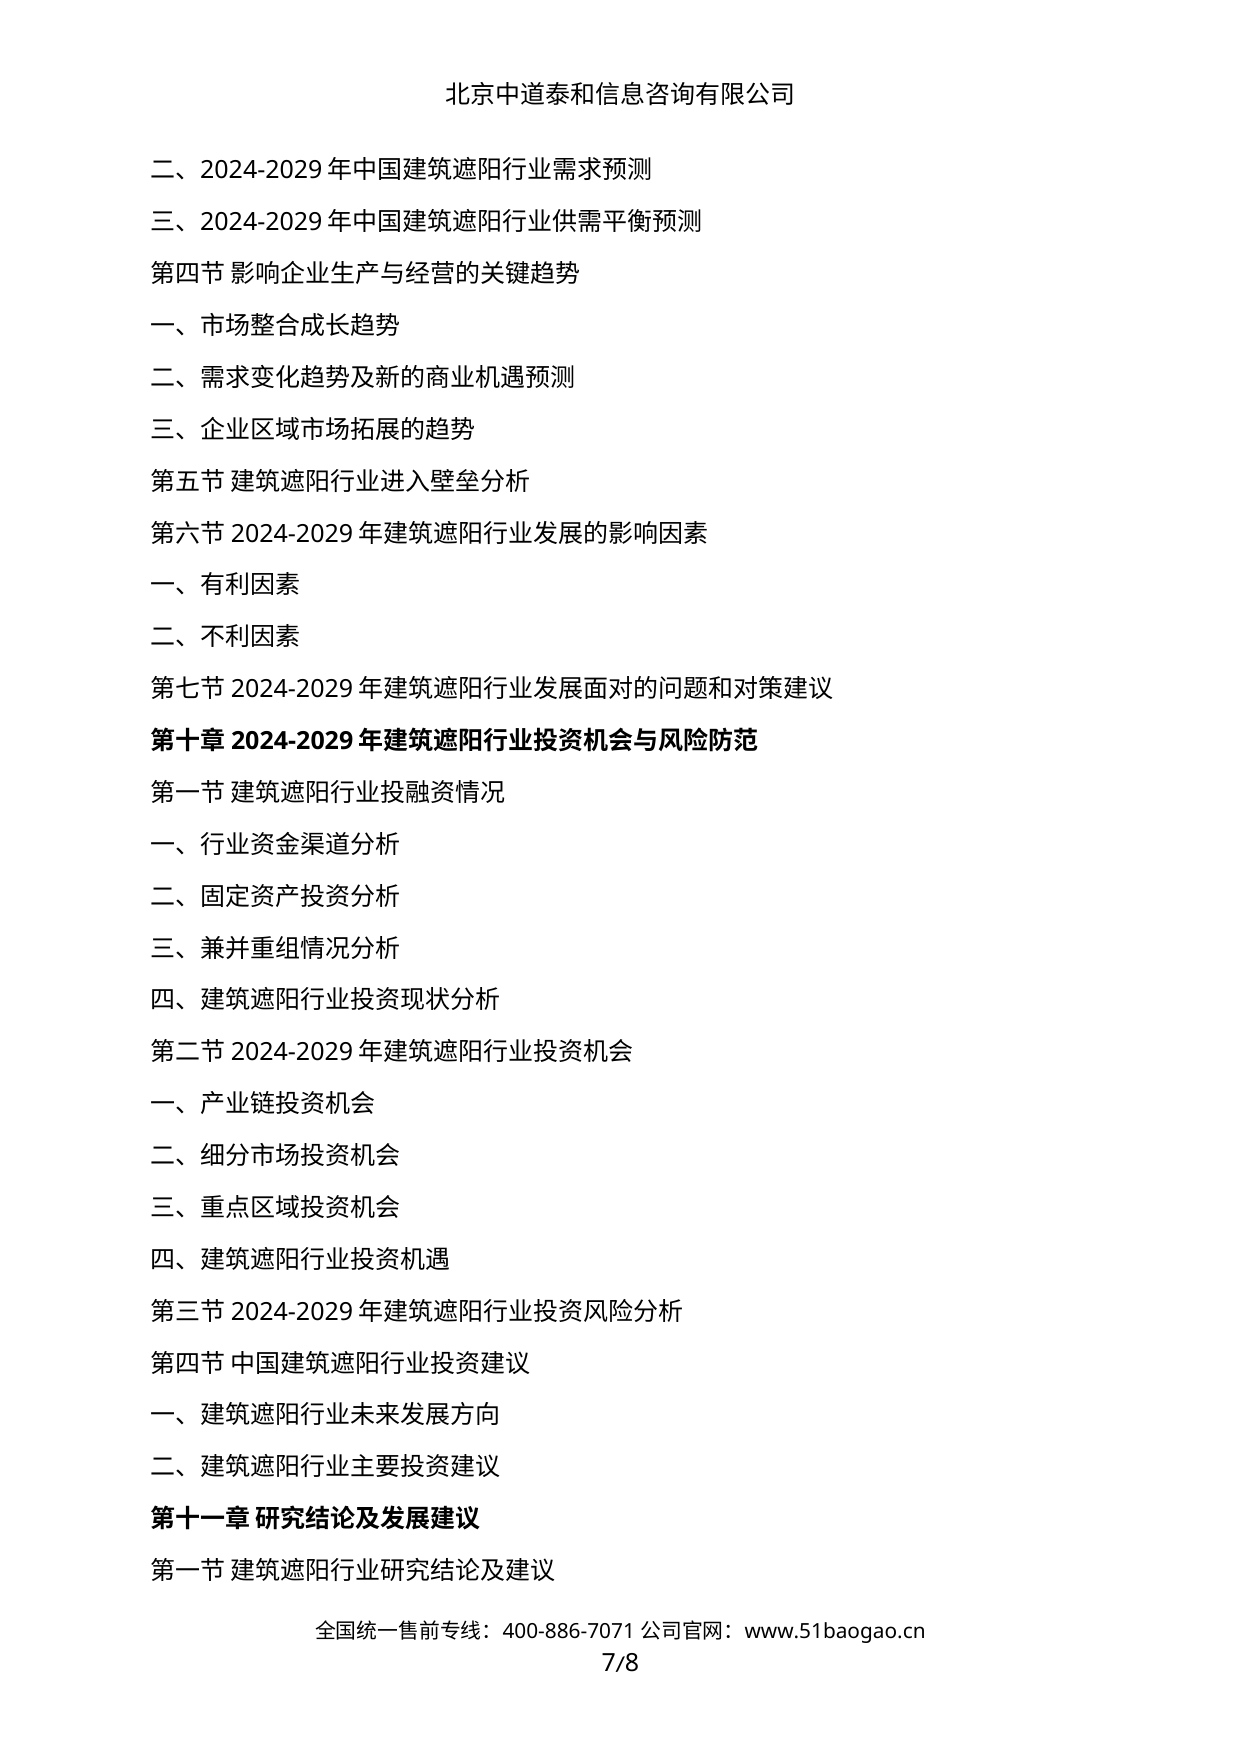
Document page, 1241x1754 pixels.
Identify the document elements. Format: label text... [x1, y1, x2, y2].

text 二、需求变化趋势及新的商业机遇预测 [150, 357, 1090, 394]
text 一、行业资金渠道分析 [150, 824, 1090, 861]
text 二、建筑遮阳行业主要投资建议 [150, 1447, 1090, 1483]
text 二、固定资产投资分析 [150, 876, 1090, 912]
text 一、市场整合成长趋势 [150, 306, 1090, 342]
text 三、2024-2029年中国建筑遮阳行业供需平衡预测 [150, 202, 1090, 238]
text 一、有利因素 [150, 565, 1090, 601]
text 第四节 中国建筑遮阳行业投资建议 [150, 1343, 1090, 1379]
text 一、建筑遮阳行业未来发展方向 [150, 1395, 1090, 1431]
text 第七节 2024-2029年建筑遮阳行业发展面对的问题和对策建议 [150, 669, 1090, 705]
text 第二节 2024-2029年建筑遮阳行业投资机会 [150, 1032, 1090, 1068]
text 第六节 2024-2029年建筑遮阳行业发展的影响因素 [150, 513, 1090, 549]
text 第十一章 研究结论及发展建议 [150, 1499, 1090, 1535]
text 三、重点区域投资机会 [150, 1187, 1090, 1224]
text 三、兼并重组情况分析 [150, 928, 1090, 964]
text 第一节 建筑遮阳行业投融资情况 [150, 772, 1090, 809]
text 第十章 2024-2029年建筑遮阳行业投资机会与风险防范 [150, 721, 1090, 757]
text 第三节 2024-2029年建筑遮阳行业投资风险分析 [150, 1291, 1090, 1327]
text 四、建筑遮阳行业投资机遇 [150, 1239, 1090, 1276]
text 第五节 建筑遮阳行业进入壁垒分析 [150, 461, 1090, 497]
text 二、2024-2029年中国建筑遮阳行业需求预测 [150, 150, 1090, 186]
text 二、不利因素 [150, 617, 1090, 653]
text 第四节 影响企业生产与经营的关键趋势 [150, 254, 1090, 290]
text 三、企业区域市场拓展的趋势 [150, 409, 1090, 446]
text 一、产业链投资机会 [150, 1084, 1090, 1120]
text 二、细分市场投资机会 [150, 1136, 1090, 1172]
text 第一节 建筑遮阳行业研究结论及建议 [150, 1551, 1090, 1587]
text 四、建筑遮阳行业投资现状分析 [150, 980, 1090, 1016]
